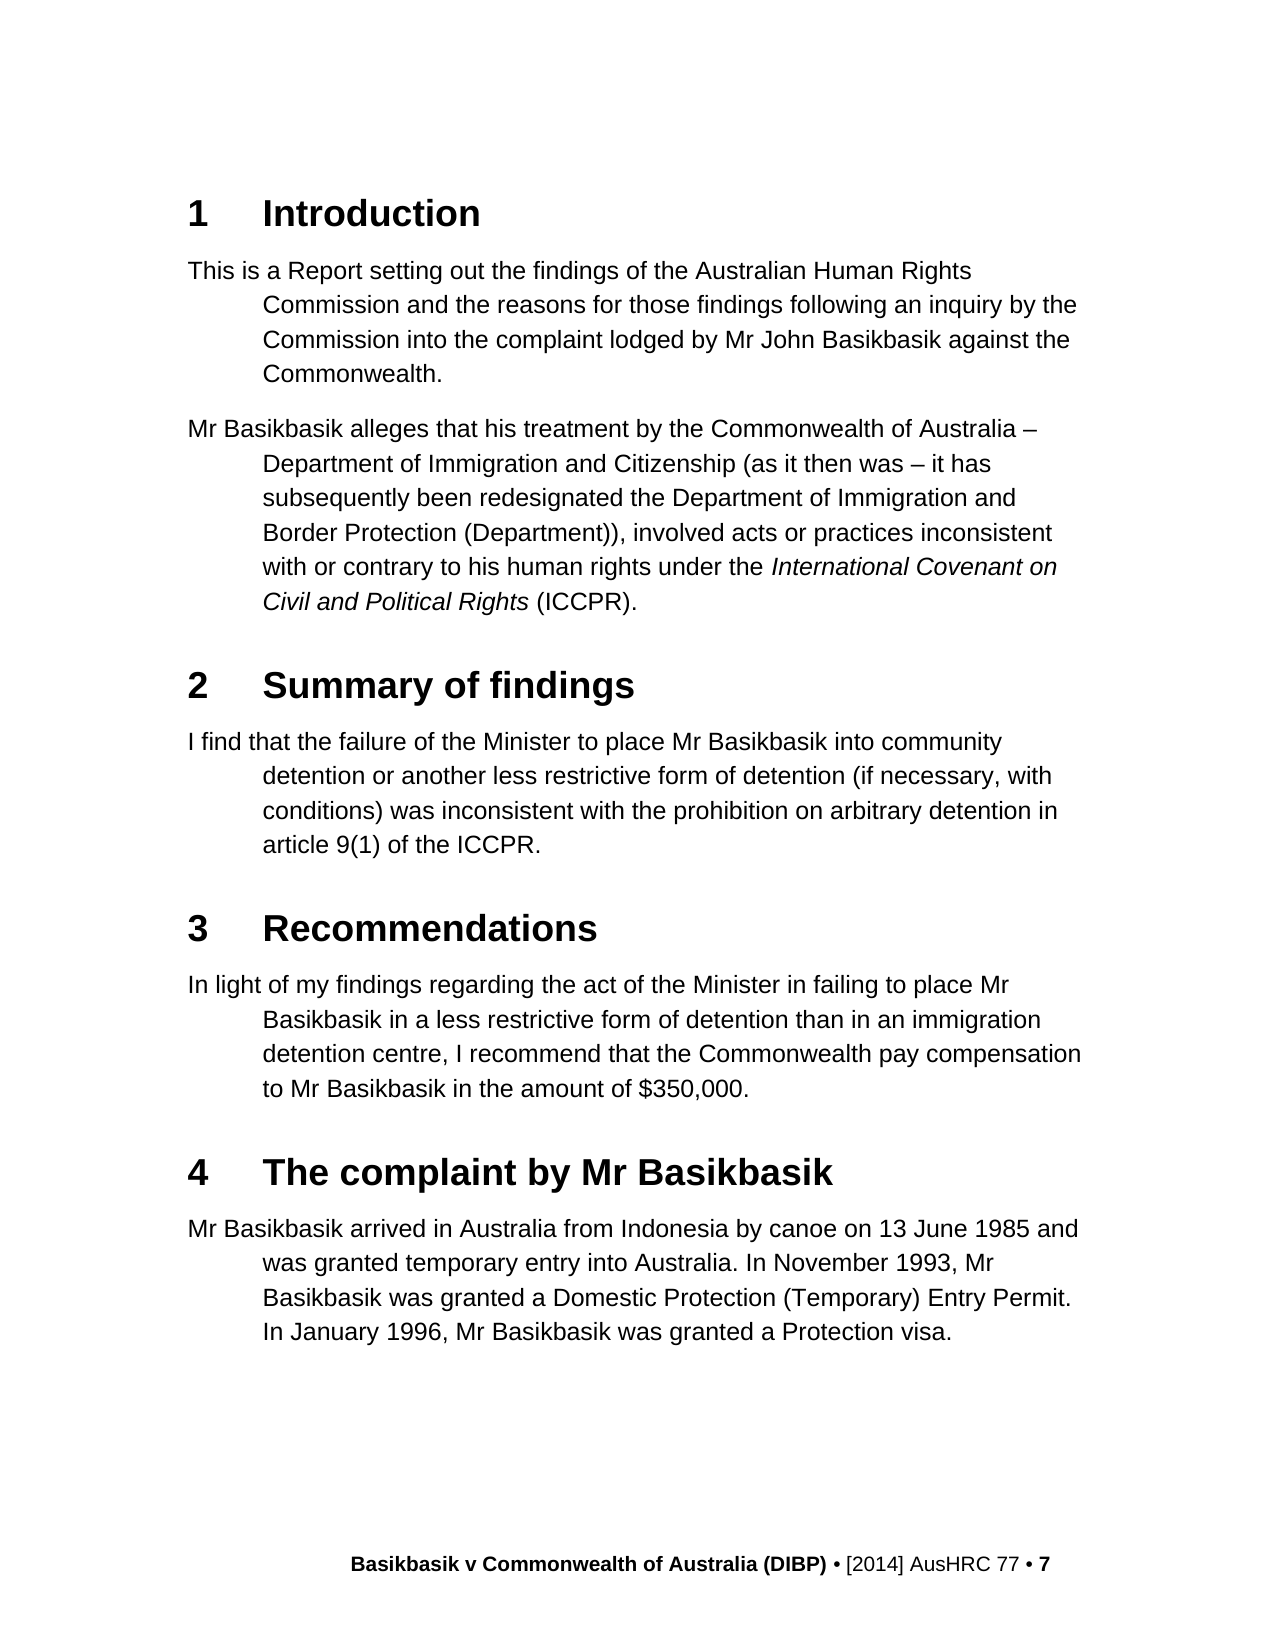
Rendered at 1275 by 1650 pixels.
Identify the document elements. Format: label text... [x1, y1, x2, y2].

subtitle Summary of findings [187, 663, 1087, 706]
list In light of my findings regarding the act of the Minister in failing to place Mr Basikbasik in a less restrictive form of detention than in an immigration detention centre, I recommend that the Commonwealth pay compensation to Mr Basikbasik in the amount of $350,000. [187, 970, 1087, 1103]
list This is a Report setting out the findings of the Australian Human Rights Commission and the reasons for those findings following an inquiry by the Commission into the complaint lodged by Mr John Basikbasik against the Commonwealth. [187, 256, 1087, 388]
subtitle Introduction [187, 192, 1087, 235]
subtitle Recommendations [187, 906, 1087, 949]
list Mr Basikbasik arrived in Australia from Indonesia by canoe on 13 June 1985 and was granted temporary entry into Australia. In November 1993, Mr Basikbasik was granted a Domestic Protection (Temporary) Entry Permit. In January 1996, Mr Basikbasik was granted a Protection visa. [187, 1214, 1087, 1346]
subtitle The complaint by Mr Basikbasik [187, 1150, 1087, 1193]
list I find that the failure of the Minister to place Mr Basikbasik into community detention or another less restrictive form of detention (if necessary, with conditions) was inconsistent with the prohibition on arbitrary detention in article 9(1) of the ICCPR. [187, 727, 1087, 859]
list Mr Basikbasik alleges that his treatment by the Commonwealth of Australia – Department of Immigration and Citizenship (as it then was – it has subsequently been redesignated the Department of Immigration and Border Protection (Department)), involved acts or practices inconsistent with or contrary to his human rights under the International Covenant on Civil and Political Rights (ICCPR). [187, 414, 1087, 616]
